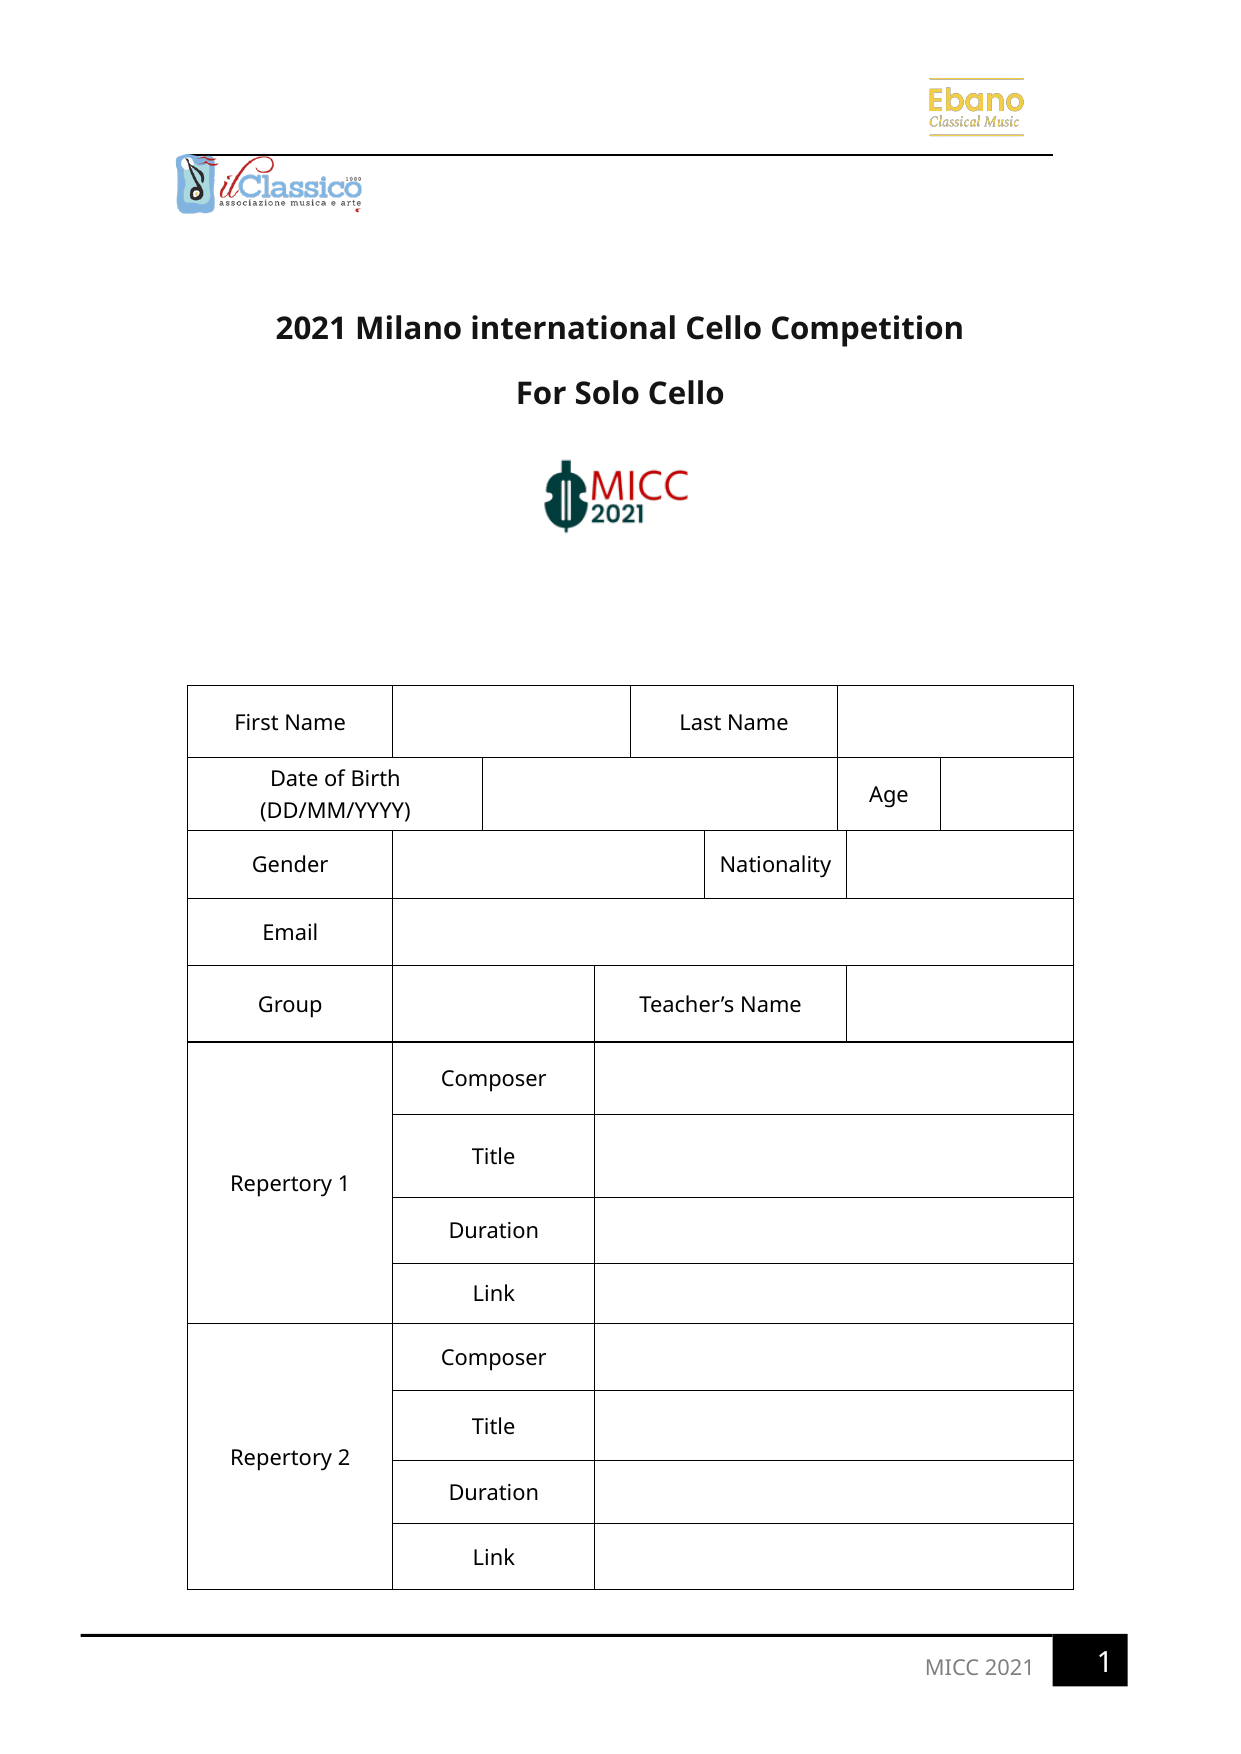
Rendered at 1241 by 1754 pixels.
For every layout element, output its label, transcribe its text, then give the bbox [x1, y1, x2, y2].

table_header First Name [188, 686, 392, 757]
table_cell Link [393, 1264, 594, 1323]
table_cell Composer [393, 1324, 594, 1390]
table_cell Group [188, 966, 392, 1041]
picture [493, 425, 747, 568]
table_cell Duration [393, 1461, 594, 1523]
table_cell [595, 1324, 1073, 1390]
table_header Last Name [631, 686, 837, 757]
table_cell [393, 899, 1073, 965]
table_cell Teacher’s Name [595, 966, 846, 1041]
table_cell [595, 1524, 1073, 1589]
picture [902, 59, 1053, 154]
table_cell Link [393, 1524, 594, 1589]
table_cell [595, 1198, 1073, 1262]
table_cell Repertory 2 [188, 1324, 392, 1589]
table_cell [393, 966, 594, 1041]
table_cell [595, 1043, 1073, 1114]
table_cell [595, 1115, 1073, 1197]
table_header [838, 686, 1073, 757]
table_cell Repertory 1 [188, 1043, 392, 1323]
picture [175, 154, 362, 225]
table_cell Title [393, 1391, 594, 1460]
text For Solo Cello [187, 360, 1053, 425]
table_cell [393, 831, 704, 898]
table_cell [595, 1391, 1073, 1460]
text 2021 Milano international Cello Competition [187, 295, 1053, 360]
table_cell Age [838, 758, 940, 829]
table_cell Email [188, 899, 392, 965]
table_cell [847, 831, 1073, 898]
table_cell Duration [393, 1198, 594, 1262]
table_header [393, 686, 630, 757]
table_cell Nationality [705, 831, 846, 898]
table_cell Title [393, 1115, 594, 1197]
table_cell Date of Birth (DD/MM/YYYY) [188, 758, 482, 829]
table_cell [847, 966, 1073, 1041]
table_cell [595, 1264, 1073, 1323]
table_cell Gender [188, 831, 392, 898]
table_cell [941, 758, 1073, 829]
table_cell Composer [393, 1043, 594, 1114]
table_cell [595, 1461, 1073, 1523]
table_cell [483, 758, 837, 829]
